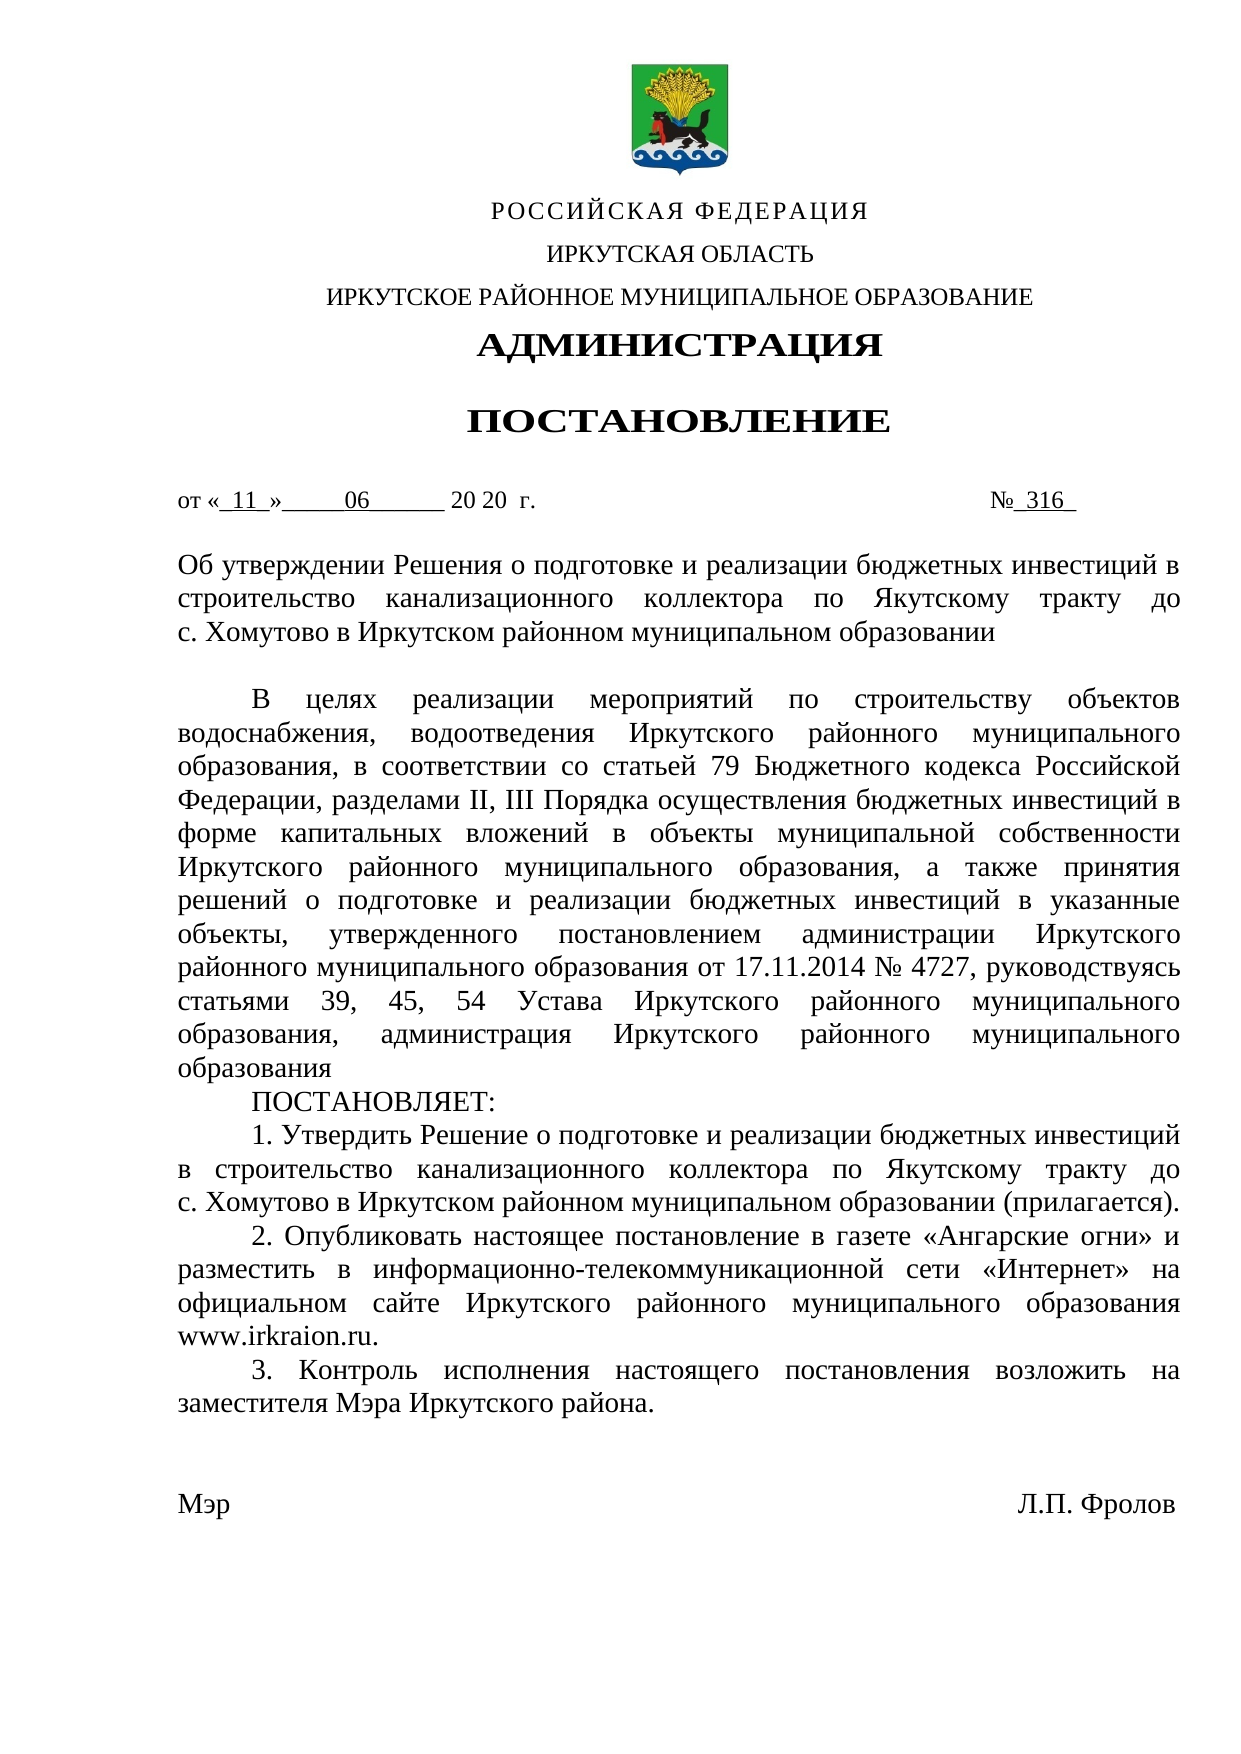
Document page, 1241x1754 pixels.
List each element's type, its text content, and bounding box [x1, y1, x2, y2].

text АДМИНИСТРАЦИЯ [179, 325, 1181, 364]
picture [626, 59, 733, 182]
text В целях реализации мероприятий по строительству объектов водоснабжения, водоотведения Иркутского районного муниципального образования, в соответствии со статьей 79 Бюджетного кодекса Российской Федерации, разделами II, III Порядка осуществления бюджетных инвестиций в форме капитальных вложений в объекты муниципальной собственности Иркутского районного муниципального образования, а также принятия решений о подготовке и реализации бюджетных инвестиций в указанные объекты, утвержденного постановлением администрации Иркутского районного муниципального образования от 17.11.2014 № 4727, руководствуясь статьями 39, 45, 54 Устава Иркутского районного муниципального образования, администрация Иркутского районного муниципального образования [177, 681, 1181, 1084]
text 3. Контроль исполнения настоящего постановления возложить на заместителя Мэра Иркутского района. [177, 1352, 1181, 1419]
text от «_11_»_____06______ 20 20 г. №_316_ [177, 485, 1181, 513]
text РОССИЙСКАЯ ФЕДЕРАЦИЯ [177, 59, 1181, 225]
text Об утверждении Решения о подготовке и реализации бюджетных инвестиций в строительство канализационного коллектора по Якутскому тракту до с. Хомутово в Иркутском районном муниципальном образовании [177, 547, 1181, 648]
text ПОСТАНОВЛЯЕТ: [177, 1084, 1181, 1117]
text ПОСТАНОВЛЕНИЕ [177, 402, 1181, 440]
subtitle 2. Опубликовать настоящее постановление в газете «Ангарские огни» и разместить в информационно-телекоммуникационной сети «Интернет» на официальном сайте Иркутского районного муниципального образования www.irkraion.ru. [177, 1218, 1181, 1352]
text ИРКУТСКОЕ РАЙОННОЕ МУНИЦИПАЛЬНОЕ ОБРАЗОВАНИЕ [178, 282, 1181, 311]
text Мэр Л.П. Фролов [177, 1486, 1181, 1520]
text ИРКУТСКАЯ ОБЛАСТЬ [179, 239, 1181, 268]
text 1. Утвердить Решение о подготовке и реализации бюджетных инвестиций в строительство канализационного коллектора по Якутскому тракту до с. Хомутово в Иркутском районном муниципальном образовании (прилагается). [177, 1117, 1181, 1218]
